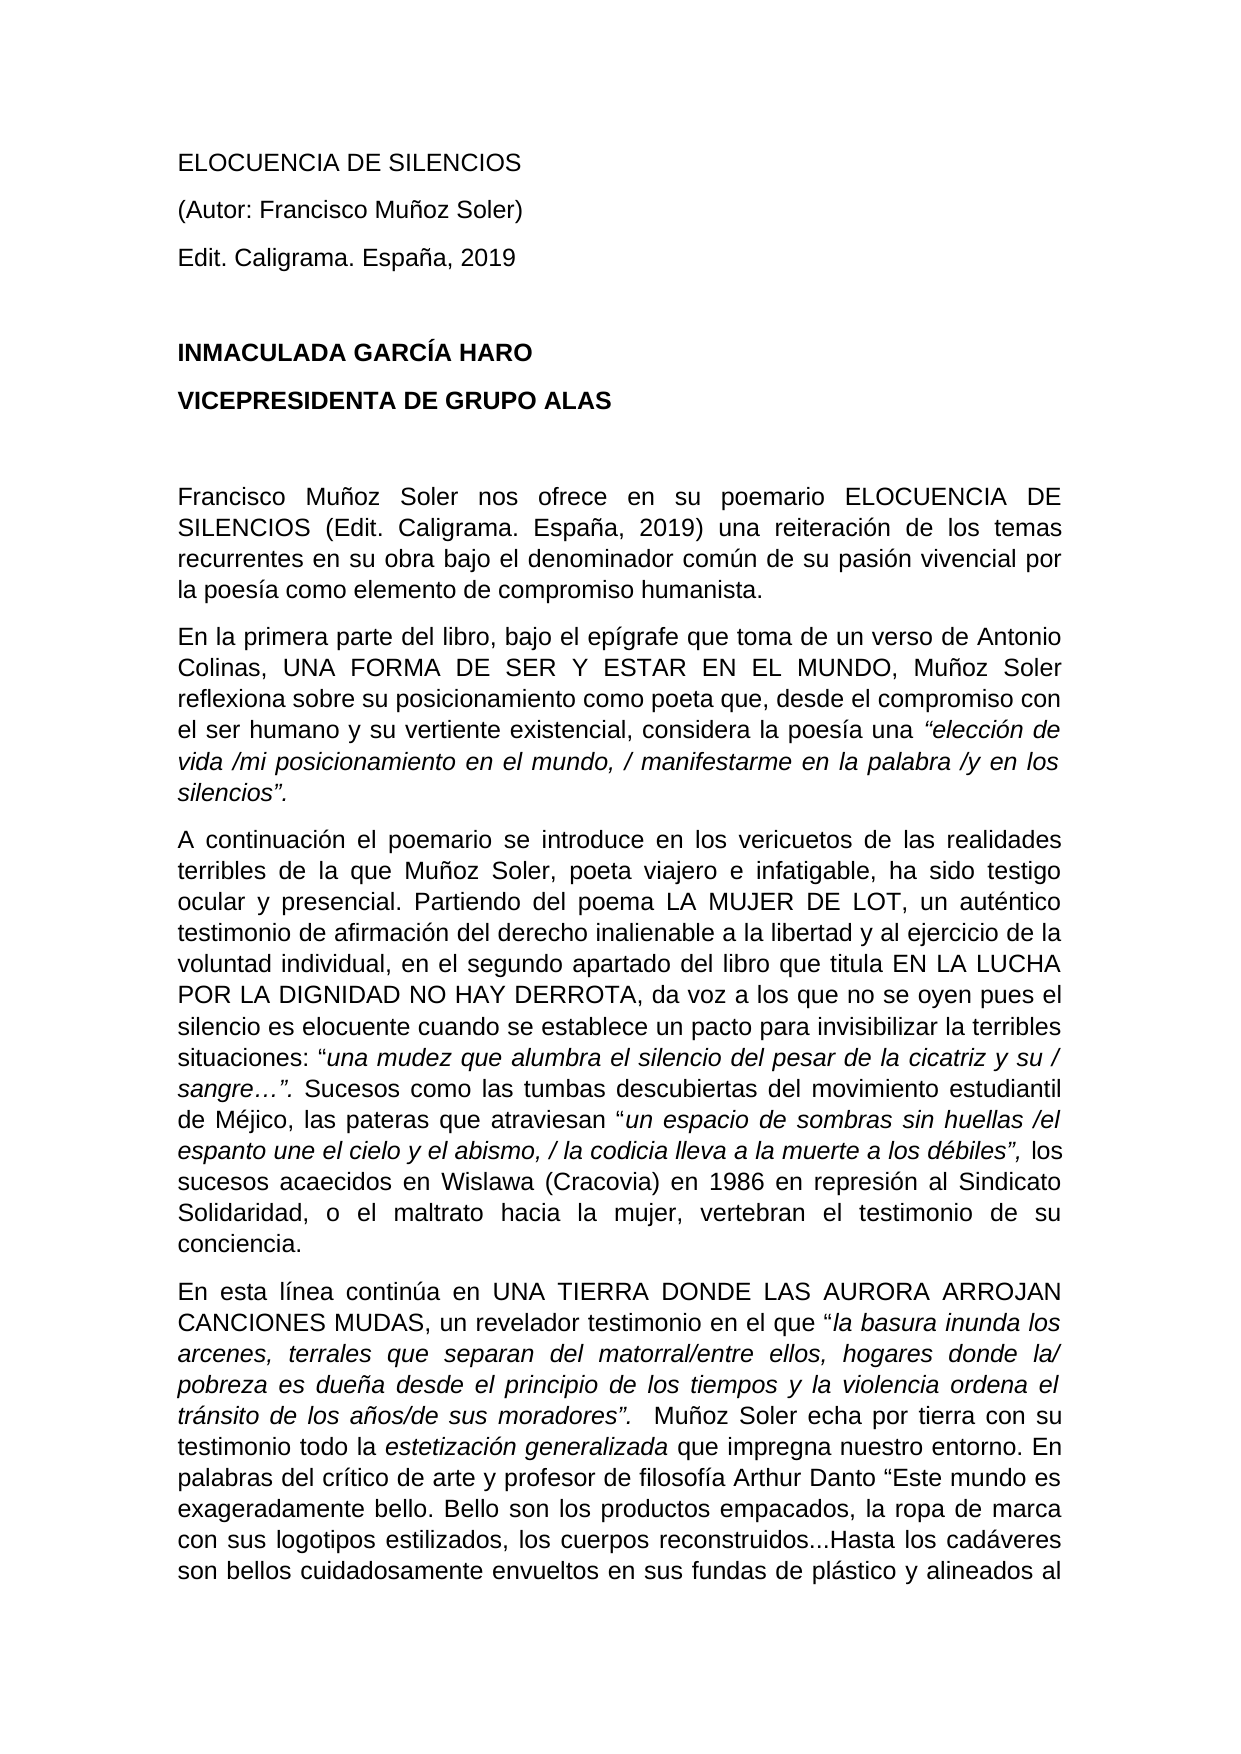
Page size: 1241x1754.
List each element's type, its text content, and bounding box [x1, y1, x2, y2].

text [177, 1277, 1063, 1585]
text INMACULADA GARCÍA HARO [177, 338, 1063, 367]
text En la primera parte del libro, bajo el epígrafe que toma de un verso de Antonio Colinas, UNA FORMA DE SER Y ESTAR EN EL MUNDO, Muñoz Soler reflexiona sobre su posicionamiento como poeta que, desde el compromiso con el ser humano y su vertiente existencial, considera la poesía una “elección de vida /mi posicionamiento en el mundo, / manifestarme en la palabra /y en los silencios”. [177, 622, 1063, 806]
text ELOCUENCIA DE SILENCIOS [177, 148, 1063, 176]
text Francisco Muñoz Soler nos ofrece en su poemario ELOCUENCIA DE SILENCIOS (Edit. Caligrama. España, 2019) una reiteración de los temas recurrentes en su obra bajo el denominador común de su pasión vivencial por la poesía como elemento de compromiso humanista. [177, 482, 1063, 603]
text VICEPRESIDENTA DE GRUPO ALAS [177, 386, 1063, 415]
text Edit. Caligrama. España, 2019 [177, 243, 1063, 272]
text A continuación el poemario se introduce en los vericuetos de las realidades terribles de la que Muñoz Soler, poeta viajero e infatigable, ha sido testigo ocular y presencial. Partiendo del poema LA MUJER DE LOT, un auténtico testimonio de afirmación del derecho inalienable a la libertad y al ejercicio de la voluntad individual, en el segundo apartado del libro que titula EN LA LUCHA POR LA DIGNIDAD NO HAY DERROTA, da voz a los que no se oyen pues el silencio es elocuente cuando se establece un pacto para invisibilizar la terribles situaciones: “una mudez que alumbra el silencio del pesar de la cicatriz y su / sangre…”. Sucesos como las tumbas descubiertas del movimiento estudiantil de Méjico, las pateras que atraviesan “un espacio de sombras sin huellas /el espanto une el cielo y el abismo, / la codicia lleva a la muerte a los débiles”, los sucesos acaecidos en Wislawa (Cracovia) en 1986 en represión al Sindicato Solidaridad, o el maltrato hacia la mujer, vertebran el testimonio de su conciencia. [177, 825, 1063, 1258]
text (Autor: Francisco Muñoz Soler) [177, 195, 1063, 224]
